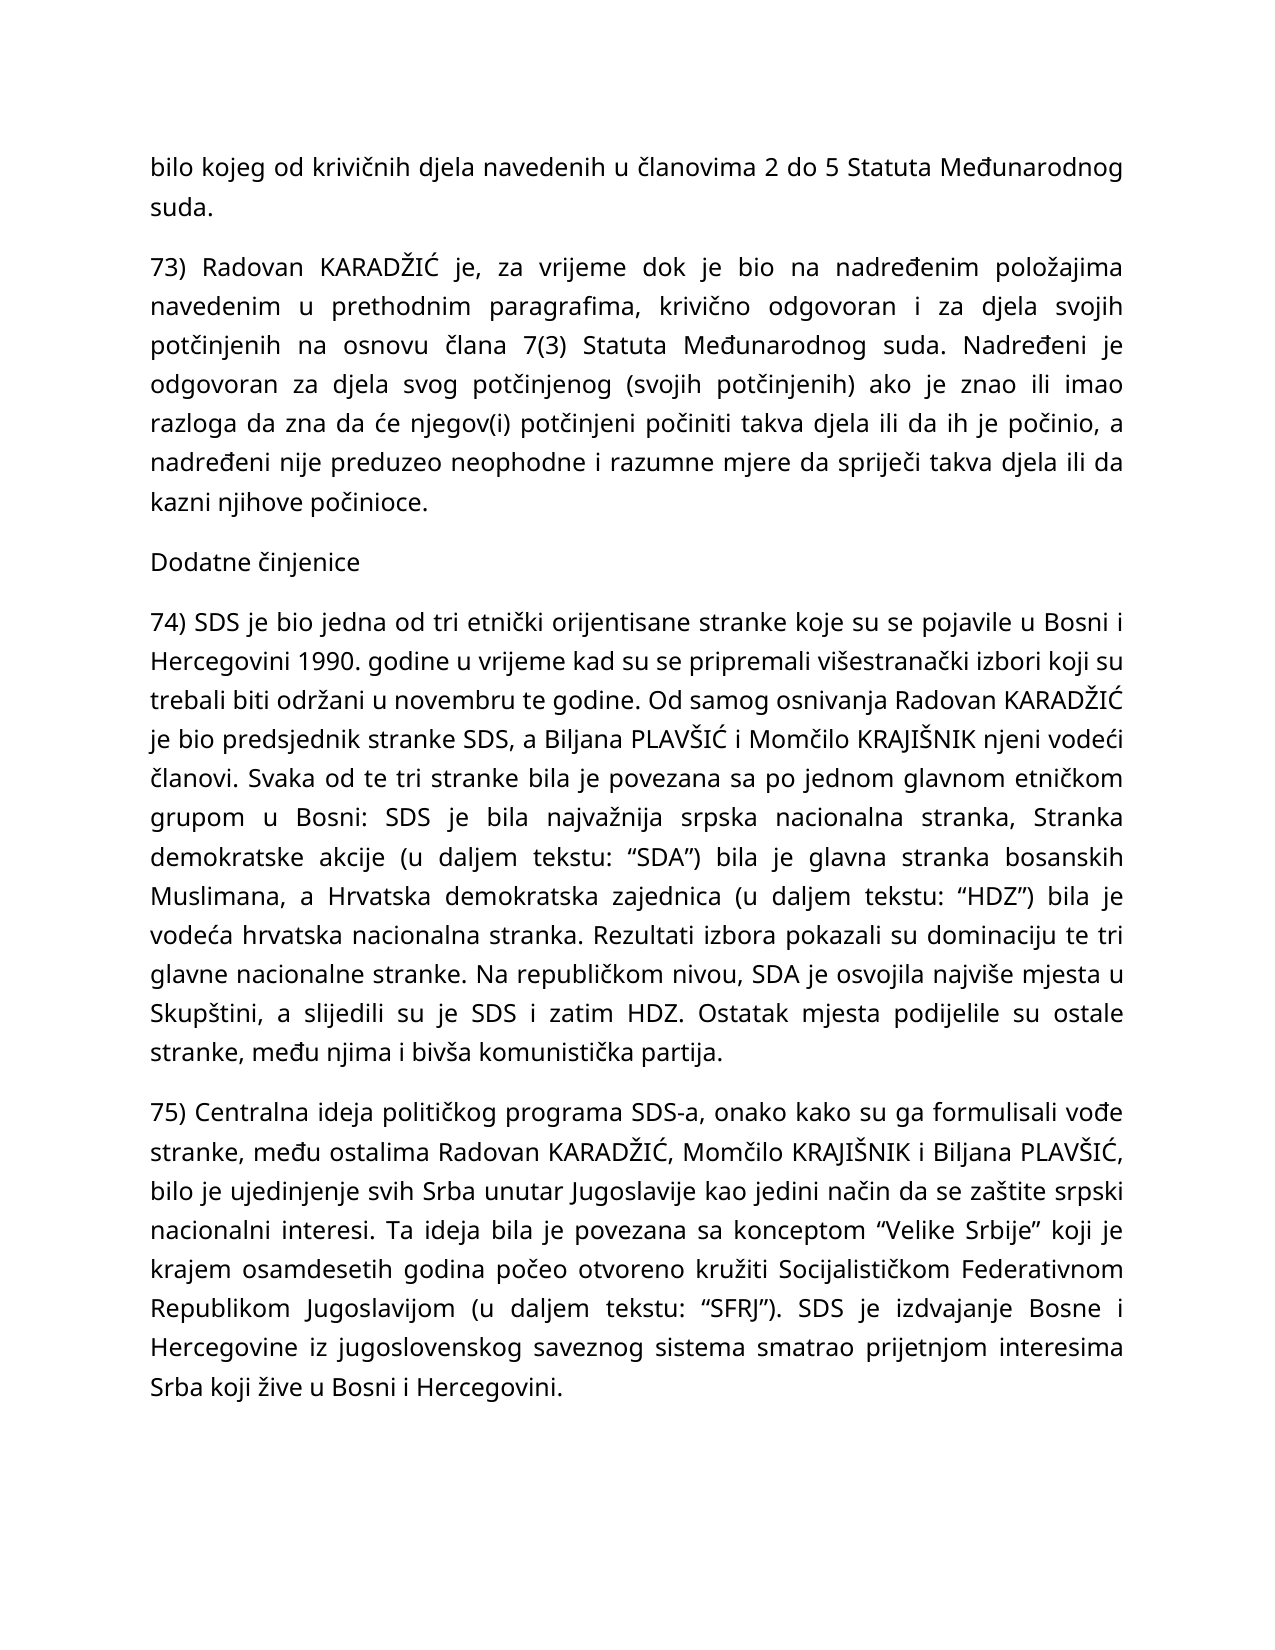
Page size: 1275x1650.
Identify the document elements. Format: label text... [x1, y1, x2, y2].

text 74) SDS je bio jedna od tri etnički orijentisane stranke koje su se pojavile u Bosni i Hercegovini 1990. godine u vrijeme kad su se pripremali višestranački izbori koji su trebali biti održani u novembru te godine. Od samog osnivanja Radovan KARADŽIĆ je bio predsjednik stranke SDS, a Biljana PLAVŠIĆ i Momčilo KRAJIŠNIK njeni vodeći članovi. Svaka od te tri stranke bila je povezana sa po jednom glavnom etničkom grupom u Bosni: SDS je bila najvažnija srpska nacionalna stranka, Stranka demokratske akcije (u daljem tekstu: “SDA”) bila je glavna stranka bosanskih Muslimana, a Hrvatska demokratska zajednica (u daljem tekstu: “HDZ”) bila je vodeća hrvatska nacionalna stranka. Rezultati izbora pokazali su dominaciju te tri glavne nacionalne stranke. Na republičkom nivou, SDA je osvojila najviše mjesta u Skupštini, a slijedili su je SDS i zatim HDZ. Ostatak mjesta podijelile su ostale stranke, među njima i bivša komunistička partija. [150, 604, 1125, 1069]
text 73) Radovan KARADŽIĆ je, za vrijeme dok je bio na nadređenim položajima navedenim u prethodnim paragrafima, krivično odgovoran i za djela svojih potčinjenih na osnovu člana 7(3) Statuta Međunarodnog suda. Nadređeni je odgovoran za djela svog potčinjenog (svojih potčinjenih) ako je znao ili imao razloga da zna da će njegov(i) potčinjeni počiniti takva djela ili da ih je počinio, a nadređeni nije preduzeo neophodne i razumne mjere da spriječi takva djela ili da kazni njihove počinioce. [150, 249, 1125, 518]
text 75) Centralna ideja političkog programa SDS-a, onako kako su ga formulisali vođe stranke, među ostalima Radovan KARADŽIĆ, Momčilo KRAJIŠNIK i Biljana PLAVŠIĆ, bilo je ujedinjenje svih Srba unutar Jugoslavije kao jedini način da se zaštite srpski nacionalni interesi. Ta ideja bila je povezana sa konceptom “Velike Srbije” koji je krajem osamdesetih godina počeo otvoreno kružiti Socijalističkom Federativnom Republikom Jugoslavijom (u daljem tekstu: “SFRJ”). SDS je izdvajanje Bosne i Hercegovine iz jugoslovenskog saveznog sistema smatrao prijetnjom interesima Srba koji žive u Bosni i Hercegovini. [150, 1095, 1125, 1403]
text Dodatne činjenice [150, 544, 1125, 578]
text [150, 150, 1125, 223]
